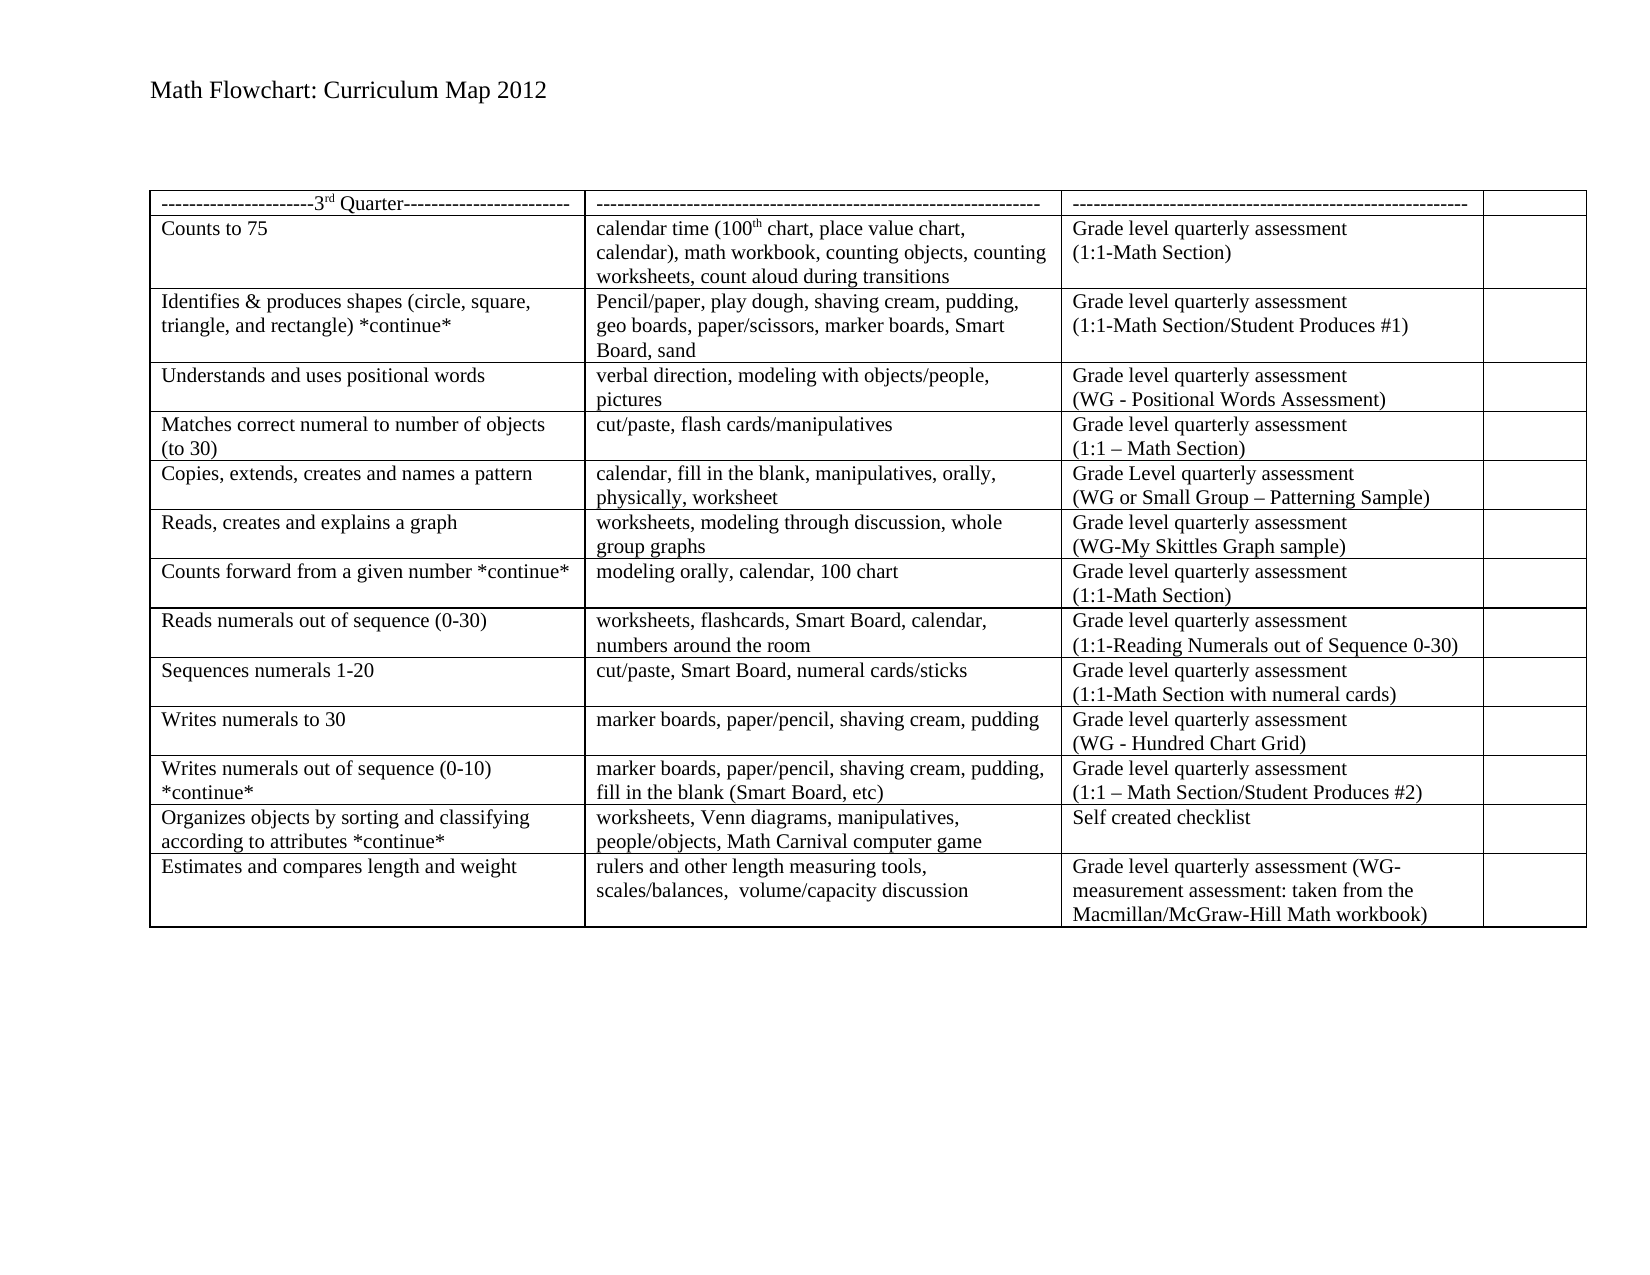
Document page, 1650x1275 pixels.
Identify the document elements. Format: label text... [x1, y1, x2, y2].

table_cell Organizes objects by sorting and classifying according to attributes *continue* [151, 805, 584, 853]
table_cell [1484, 805, 1586, 853]
table_cell [1484, 707, 1586, 755]
table_cell worksheets, flashcards, Smart Board, calendar, numbers around the room [586, 609, 1061, 657]
table_cell calendar, fill in the blank, manipulatives, orally, physically, worksheet [586, 461, 1061, 509]
table_cell ---------------------------------------------------------------- [586, 191, 1061, 215]
table_cell Grade level quarterly assessment (1:1-Math Section with numeral cards) [1062, 658, 1483, 706]
table_cell Writes numerals out of sequence (0-10) *continue* [151, 756, 584, 804]
table_cell Grade level quarterly assessment (WG - Hundred Chart Grid) [1062, 707, 1483, 755]
table_cell Matches correct numeral to number of objects (to 30) [151, 412, 584, 460]
table_cell cut/paste, Smart Board, numeral cards/sticks [586, 658, 1061, 706]
table_cell Writes numerals to 30 [151, 707, 584, 755]
table_cell Identifies & produces shapes (circle, square, triangle, and rectangle) *continue* [151, 289, 584, 362]
table_cell [1484, 412, 1586, 460]
table_cell worksheets, Venn diagrams, manipulatives, people/objects, Math Carnival computer game [586, 805, 1061, 853]
table_cell marker boards, paper/pencil, shaving cream, pudding, fill in the blank (Smart Board, etc) [586, 756, 1061, 804]
table_cell cut/paste, flash cards/manipulatives [586, 412, 1061, 460]
table_cell calendar time (100th chart, place value chart, calendar), math workbook, counting objects, counting worksheets, count aloud during transitions [586, 216, 1061, 288]
table_cell worksheets, modeling through discussion, whole group graphs [586, 510, 1061, 558]
table_cell Grade level quarterly assessment (1:1-Math Section/Student Produces #1) [1062, 289, 1483, 362]
table_cell Reads, creates and explains a graph [151, 510, 584, 558]
table_cell Grade level quarterly assessment (WG - Positional Words Assessment) [1062, 363, 1483, 411]
table_cell [1484, 854, 1586, 926]
table_cell Grade level quarterly assessment (WG-measurement assessment: taken from the Macmillan/McGraw-Hill Math workbook) [1062, 854, 1483, 926]
table_cell Grade Level quarterly assessment (WG or Small Group – Patterning Sample) [1062, 461, 1483, 509]
table_cell Understands and uses positional words [151, 363, 584, 411]
table_cell Grade level quarterly assessment (WG-My Skittles Graph sample) [1062, 510, 1483, 558]
table_cell [1484, 658, 1586, 706]
table_cell Counts to 75 [151, 216, 584, 288]
table_cell [1484, 461, 1586, 509]
table_cell [1484, 363, 1586, 411]
table_cell Self created checklist [1062, 805, 1483, 853]
table_cell [1484, 756, 1586, 804]
table_cell Sequences numerals 1-20 [151, 658, 584, 706]
table_cell Grade level quarterly assessment (1:1 – Math Section/Student Produces #2) [1062, 756, 1483, 804]
table_cell [1484, 559, 1586, 607]
table_cell Copies, extends, creates and names a pattern [151, 461, 584, 509]
table_cell Counts forward from a given number *continue* [151, 559, 584, 607]
table_cell Grade level quarterly assessment (1:1-Math Section) [1062, 216, 1483, 288]
table_cell [1484, 191, 1586, 215]
table_cell Grade level quarterly assessment (1:1-Math Section) [1062, 559, 1483, 607]
table_cell verbal direction, modeling with objects/people, pictures [586, 363, 1061, 411]
table_cell [1484, 216, 1586, 288]
table_cell rulers and other length measuring tools, scales/balances, volume/capacity discussion [586, 854, 1061, 926]
table_cell [1484, 289, 1586, 362]
table_cell Grade level quarterly assessment (1:1-Reading Numerals out of Sequence 0-30) [1062, 609, 1483, 657]
table_cell Grade level quarterly assessment (1:1 – Math Section) [1062, 412, 1483, 460]
table_cell Reads numerals out of sequence (0-30) [151, 609, 584, 657]
table_cell [1484, 609, 1586, 657]
table_cell [1484, 510, 1586, 558]
table_cell marker boards, paper/pencil, shaving cream, pudding [586, 707, 1061, 755]
table_cell Pencil/paper, play dough, shaving cream, pudding, geo boards, paper/scissors, marker boards, Smart Board, sand [586, 289, 1061, 362]
table_cell --------------------------------------------------------- [1062, 191, 1483, 215]
table_cell Estimates and compares length and weight [151, 854, 584, 926]
table_cell modeling orally, calendar, 100 chart [586, 559, 1061, 607]
table_cell ----------------------3rd Quarter------------------------ [151, 191, 584, 215]
